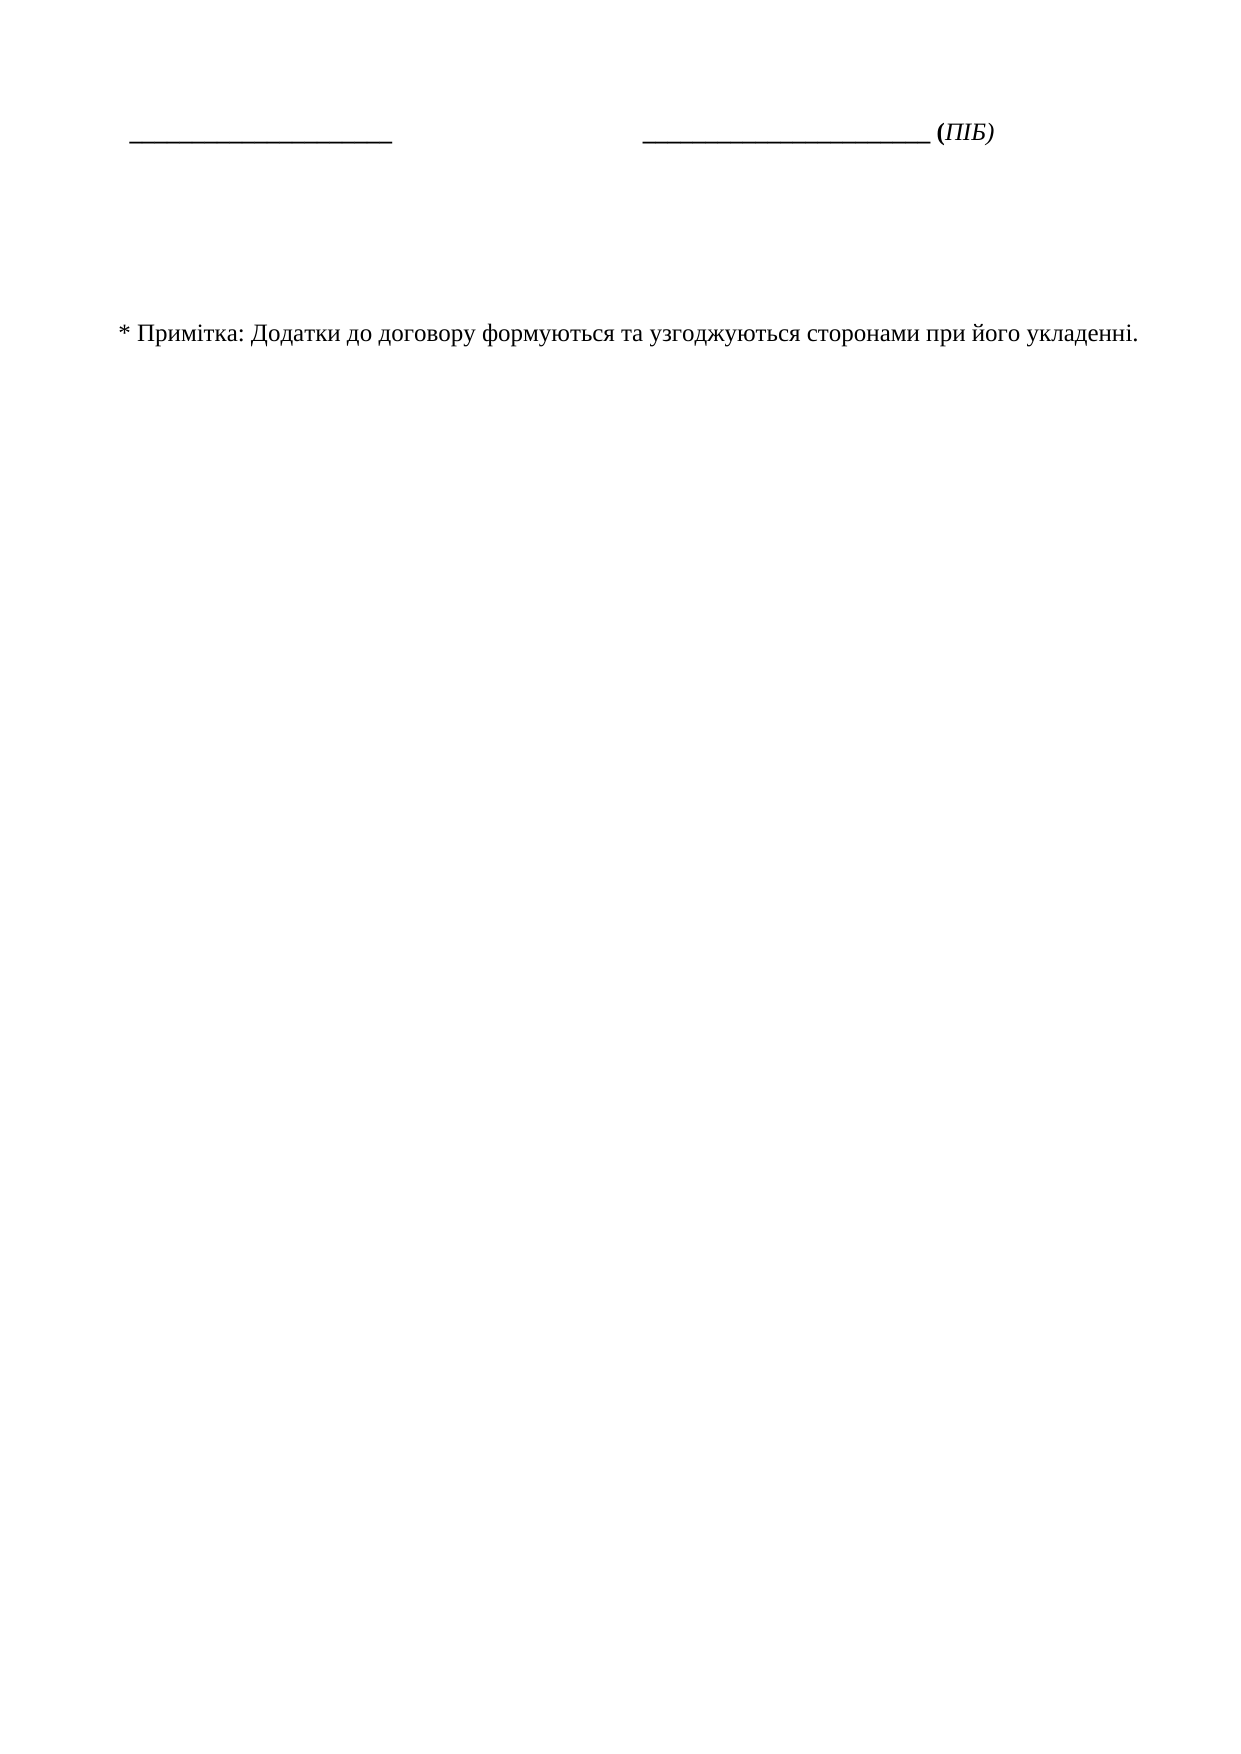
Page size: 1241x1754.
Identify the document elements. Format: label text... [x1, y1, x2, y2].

text * Примітка: Додатки до договору формуються та узгоджуються сторонами при його укладенні. [118, 318, 1152, 347]
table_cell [118, 89, 631, 146]
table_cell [631, 89, 1144, 146]
